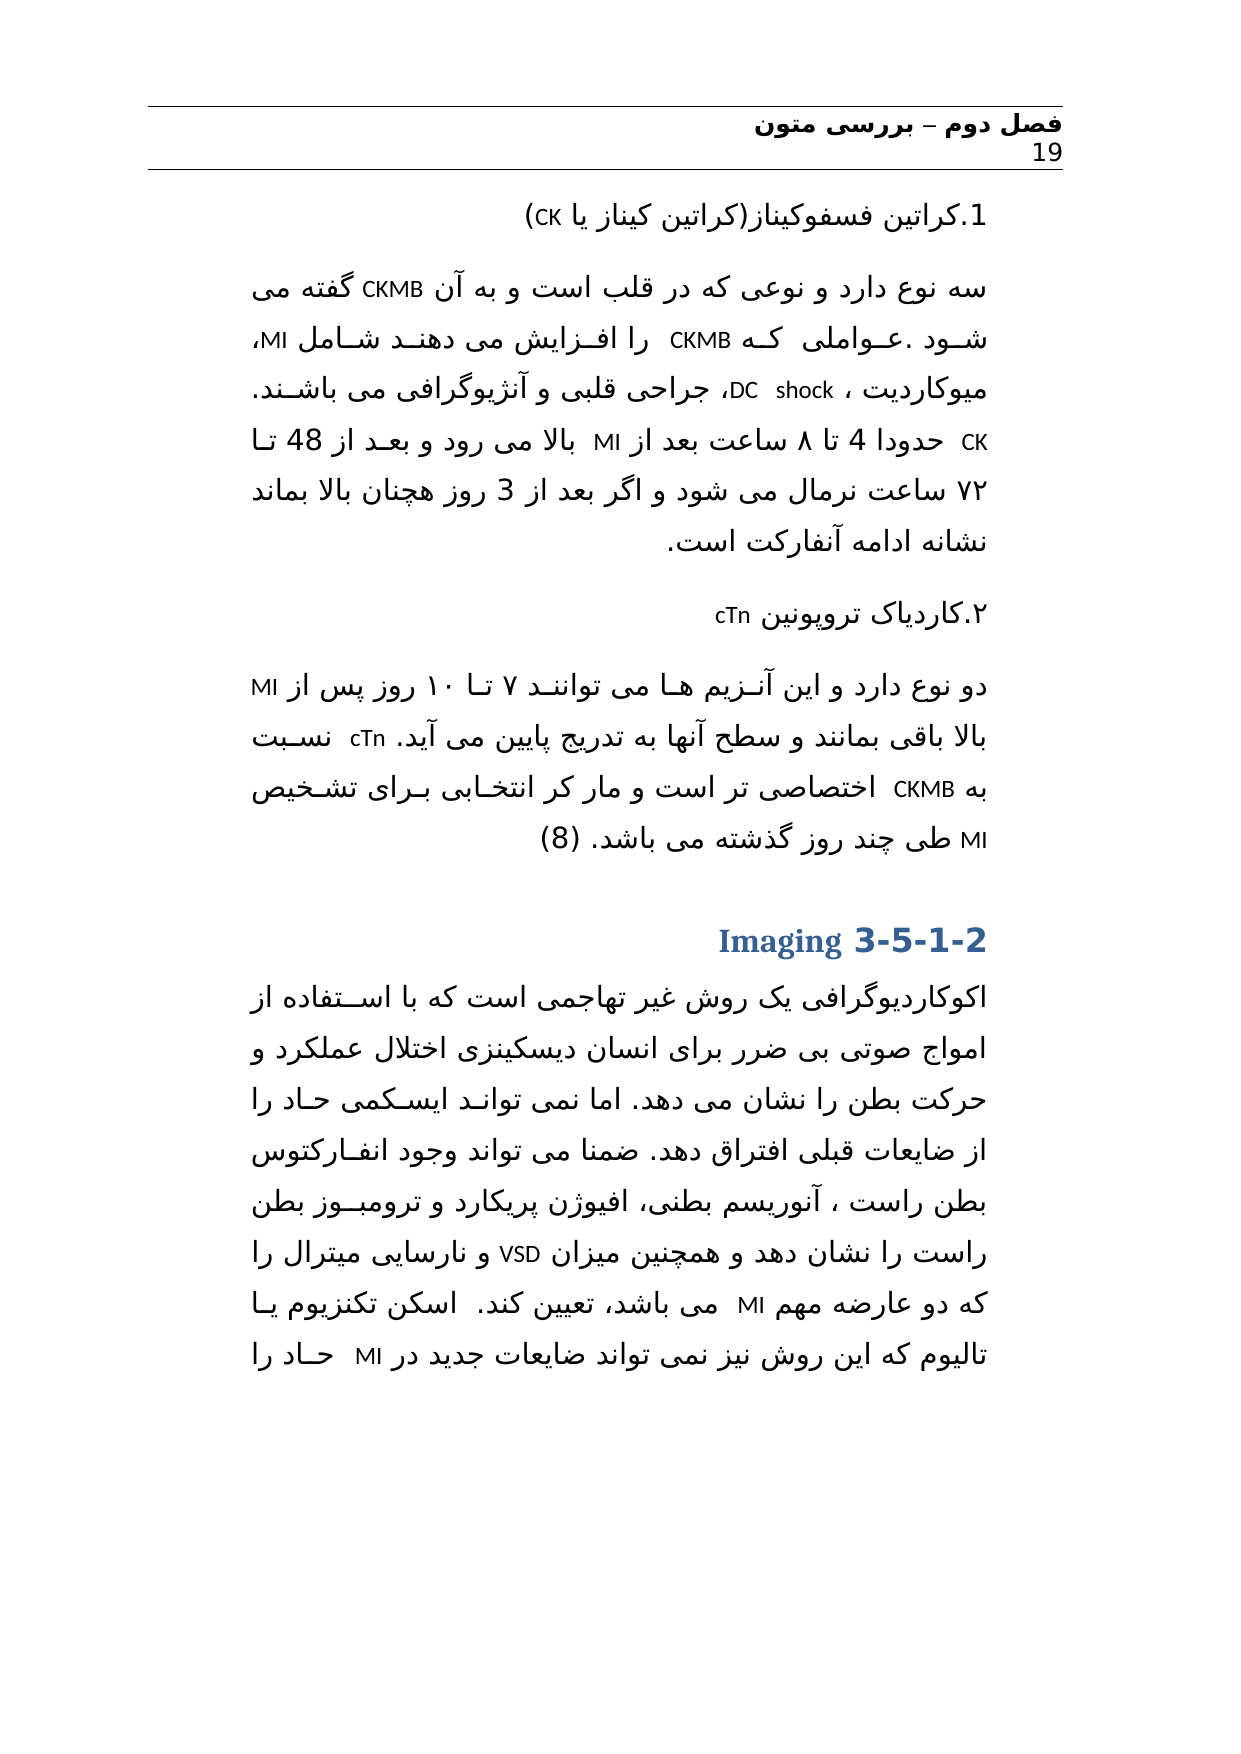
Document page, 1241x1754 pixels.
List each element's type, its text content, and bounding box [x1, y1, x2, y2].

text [251, 981, 988, 1371]
text 1.کراتین فسفوکیناز(کراتین کیناز یا CK) [251, 198, 988, 232]
text دو نوع دارد و این آنزیم ها می توانند ۷ تا ۱۰ روز پس از MI بالا باقی بمانند و سطح آنها به تدریج پایین می آید. cTn نسبت به CKMB اختصاصی تر است و مار کر انتخابی برای تشخیص MI طی چند روز گذشته می باشد. (8) [251, 668, 988, 855]
text 3-5-1-2 Imaging [251, 922, 988, 961]
text ۲.کاردیاک تروپونین cTn [251, 596, 988, 630]
text سه نوع دارد و نوعی که در قلب است و به آن CKMB گفته می شود .عواملی که CKMB را افزایش می دهند شامل MI، میوکاردیت ، DC shock، جراحی قلبی و آنژیوگرافی می باشند. CK حدودا 4 تا ۸ ساعت بعد از MI بالا می رود و بعد از 48 تا ۷۲ ساعت نرمال می شود و اگر بعد از 3 روز هچنان بالا بماند نشانه ادامه آنفارکت است. [251, 270, 988, 559]
